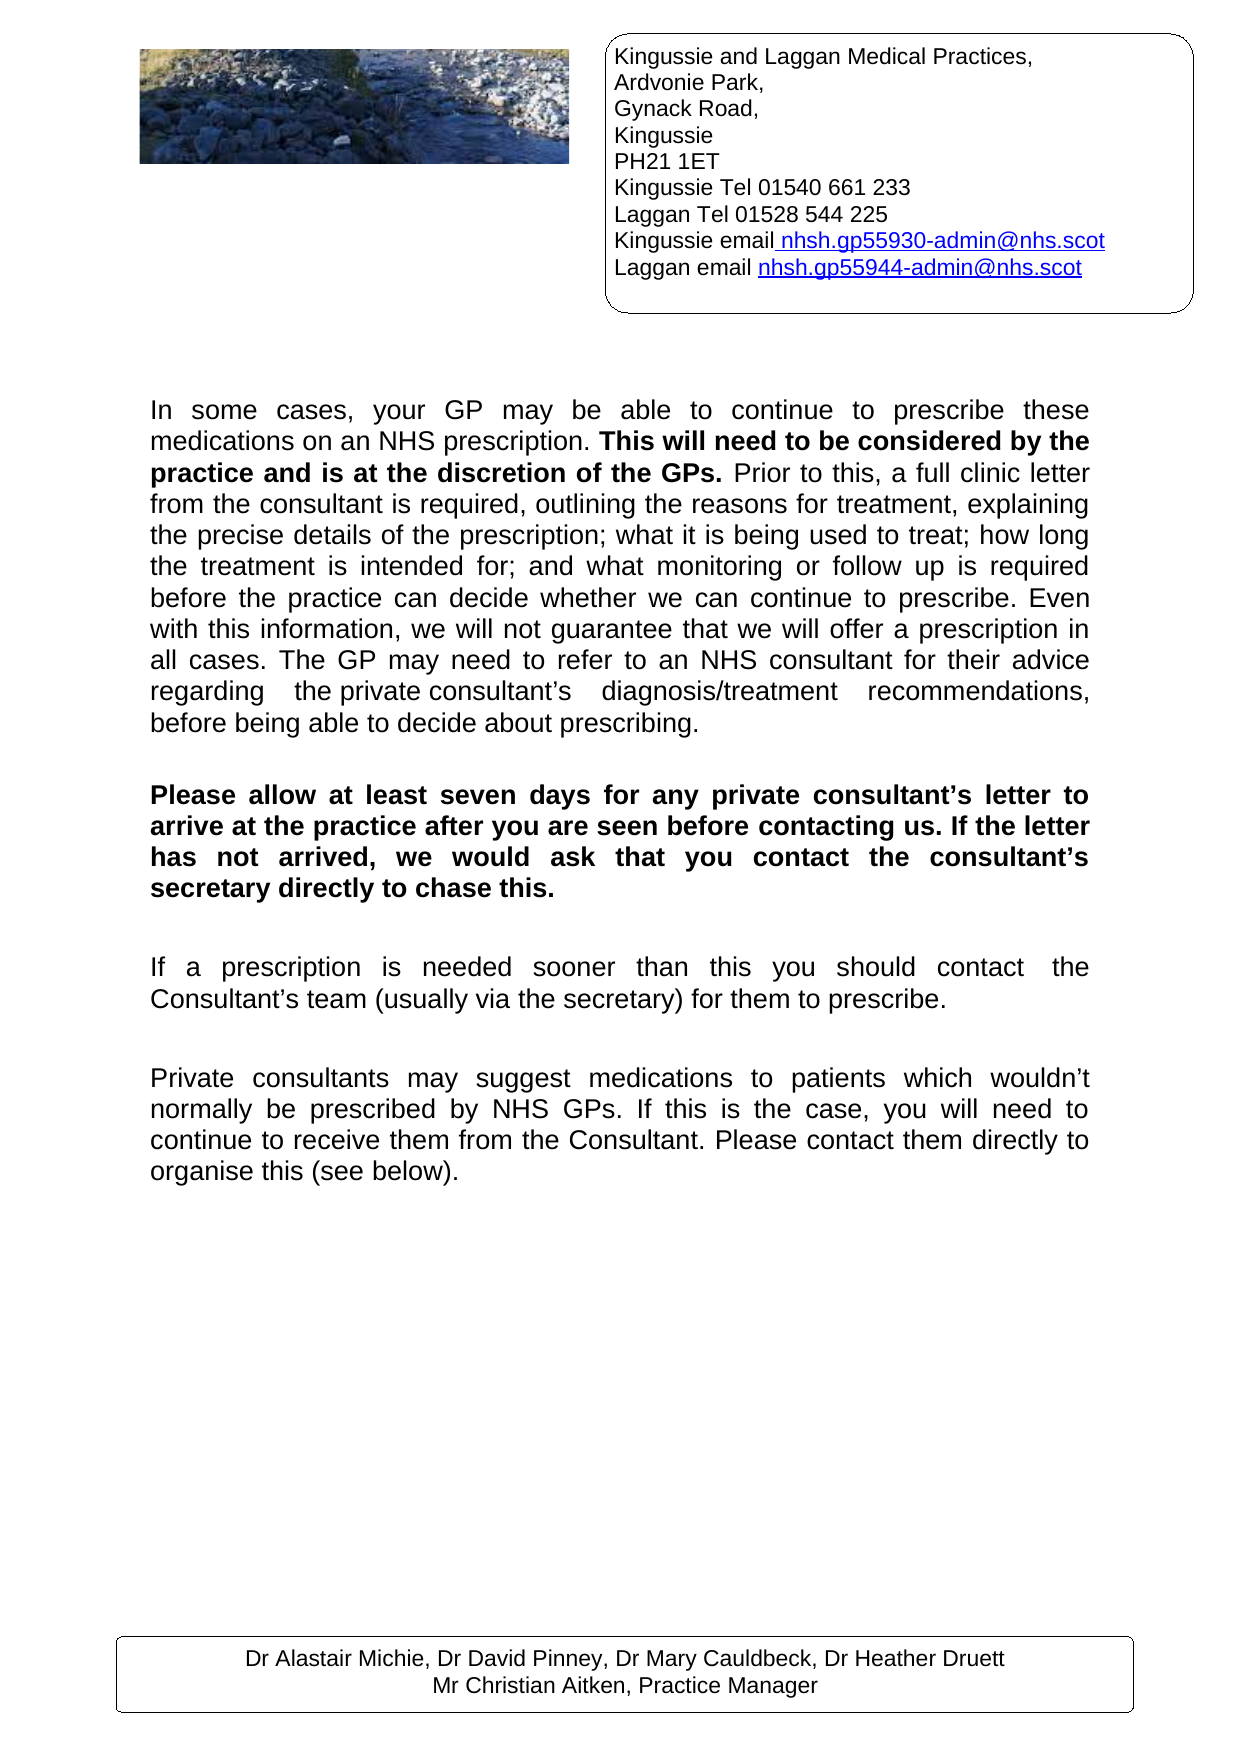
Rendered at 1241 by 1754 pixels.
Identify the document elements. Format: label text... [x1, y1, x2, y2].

text In some cases, your GP may be able to continue to prescribe these medications on an NHS prescription. This will need to be considered by the practice and is at the discretion of the GPs. Prior to this, a full clinic letter from the consultant is required, outlining the reasons for treatment, explaining the precise details of the prescription; what it is being used to treat; how long the treatment is intended for; and what monitoring or follow up is required before the practice can decide whether we can continue to prescribe. Even with this information, we will not guarantee that we will offer a prescription in all cases. The GP may need to refer to an NHS consultant for their advice regarding the private consultant’s diagnosis/treatment recommendations, before being able to decide about prescribing. [150, 675, 1090, 738]
text If a prescription is needed sooner than this you should contact the Consultant’s team (usually via the secretary) for them to prescribe. [150, 951, 1090, 1014]
subtitle Please allow at least seven days for any private consultant’s letter to arrive at the practice after you are seen before contacting us. If the letter has not arrived, we would ask that you contact the consultant’s secretary directly to chase this. [150, 779, 1090, 904]
text Private consultants may suggest medications to patients which wouldn’t normally be prescribed by NHS GPs. If this is the case, you will need to continue to receive them from the Consultant. Please contact them directly to organise this (see below). [150, 1062, 1090, 1187]
picture [139, 49, 570, 164]
text In some cases, your GP may be able to continue to prescribe these medications on an NHS prescription. This will need to be considered by the practice and is at the discretion of the GPs. Prior to this, a full clinic letter from the consultant is required, outlining the reasons for treatment, explaining the precise details of the prescription; what it is being used to treat; how long the treatment is intended for; and what monitoring or follow up is required before the practice can decide whether we can continue to prescribe. Even with this information, we will not guarantee that we will offer a prescription in all cases. The GP may need to refer to an NHS consultant for their advice regarding the private consultant’s diagnosis/treatment recommendations, before being able to decide about prescribing. [150, 394, 1090, 675]
